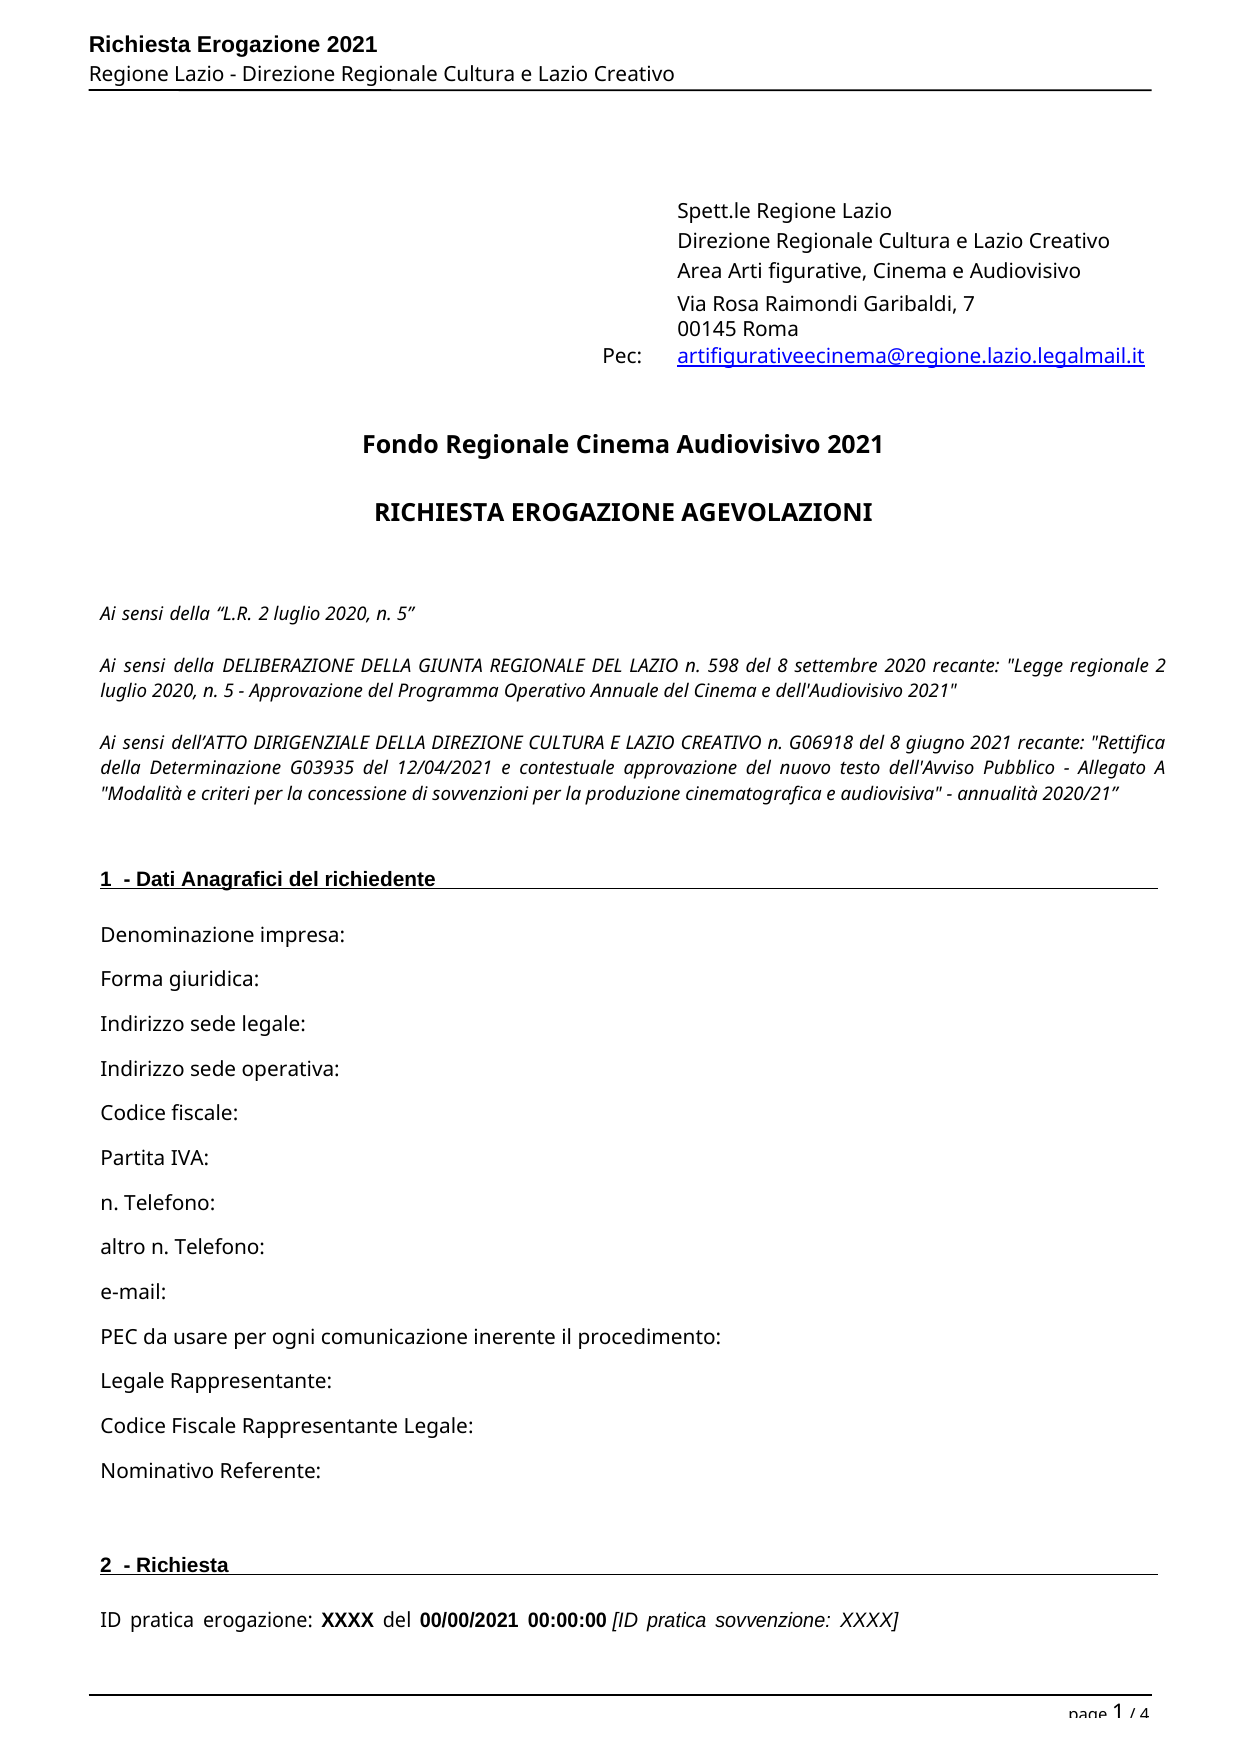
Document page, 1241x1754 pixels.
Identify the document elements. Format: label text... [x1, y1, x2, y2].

text Ai sensi della DELIBERAZIONE DELLA GIUNTA REGIONALE DEL LAZIO n. 598 del 8 settembre 2020 recante: "Legge regionale 2 luglio 2020, n. 5 - Approvazione del Programma Operativo Annuale del Cinema e dell'Audiovisivo 2021" [100, 652, 1169, 703]
text Codice fiscale: [100, 1098, 1169, 1127]
text Legale Rappresentante: [100, 1367, 1169, 1395]
text n. Telefono: [100, 1188, 1169, 1216]
text Direzione Regionale Cultura e Lazio Creativo [620, 226, 1169, 255]
text ID pratica erogazione: XXXX del 00/00/2021 00:00:00 [ID pratica sovvenzione: XXXX] [100, 1606, 1169, 1634]
subtitle - Richiesta [100, 1553, 1169, 1577]
text Partita IVA: [100, 1143, 1169, 1172]
text Indirizzo sede legale: [100, 1009, 1169, 1037]
text Ai sensi dell’ATTO DIRIGENZIALE DELLA DIREZIONE CULTURA E LAZIO CREATIVO n. G06918 del 8 giugno 2021 recante: "Rettifica della Determinazione G03935 del 12/04/2021 e contestuale approvazione del nuovo testo dell'Avviso Pubblico - Allegato A "Modalità e criteri per la concessione di sovvenzioni per la produzione cinematografica e audiovisiva" - annualità 2020/21” [100, 729, 1169, 806]
text 00145 Roma [620, 320, 1169, 341]
text altro n. Telefono: [100, 1232, 1169, 1261]
text Via Rosa Raimondi Garibaldi, 7 [620, 289, 1039, 317]
subtitle e-mail: [100, 1277, 1169, 1306]
text Spett.le Regione Lazio [602, 196, 1169, 224]
text Forma giuridica: [100, 964, 1169, 993]
text Ai sensi della “L.R. 2 luglio 2020, n. 5” [100, 601, 1169, 626]
text RICHIESTA EROGAZIONE AGEVOLAZIONI [77, 494, 1169, 529]
text PEC da usare per ogni comunicazione inerente il procedimento: [100, 1322, 1169, 1350]
text Codice Fiscale Rappresentante Legale: [100, 1411, 1169, 1440]
text Area Arti figurative, Cinema e Audiovisivo [620, 257, 1169, 285]
text Denominazione impresa: [100, 920, 1169, 948]
subtitle - Dati Anagrafici del richiedente [100, 867, 1169, 891]
text Nominativo Referente: [100, 1456, 1169, 1484]
text Pec: artifigurativeecinema@regione.lazio.legalmail.it [77, 341, 1169, 369]
text Indirizzo sede operativa: [100, 1054, 1169, 1082]
text Fondo Regionale Cinema Audiovisivo 2021 [77, 426, 1169, 461]
